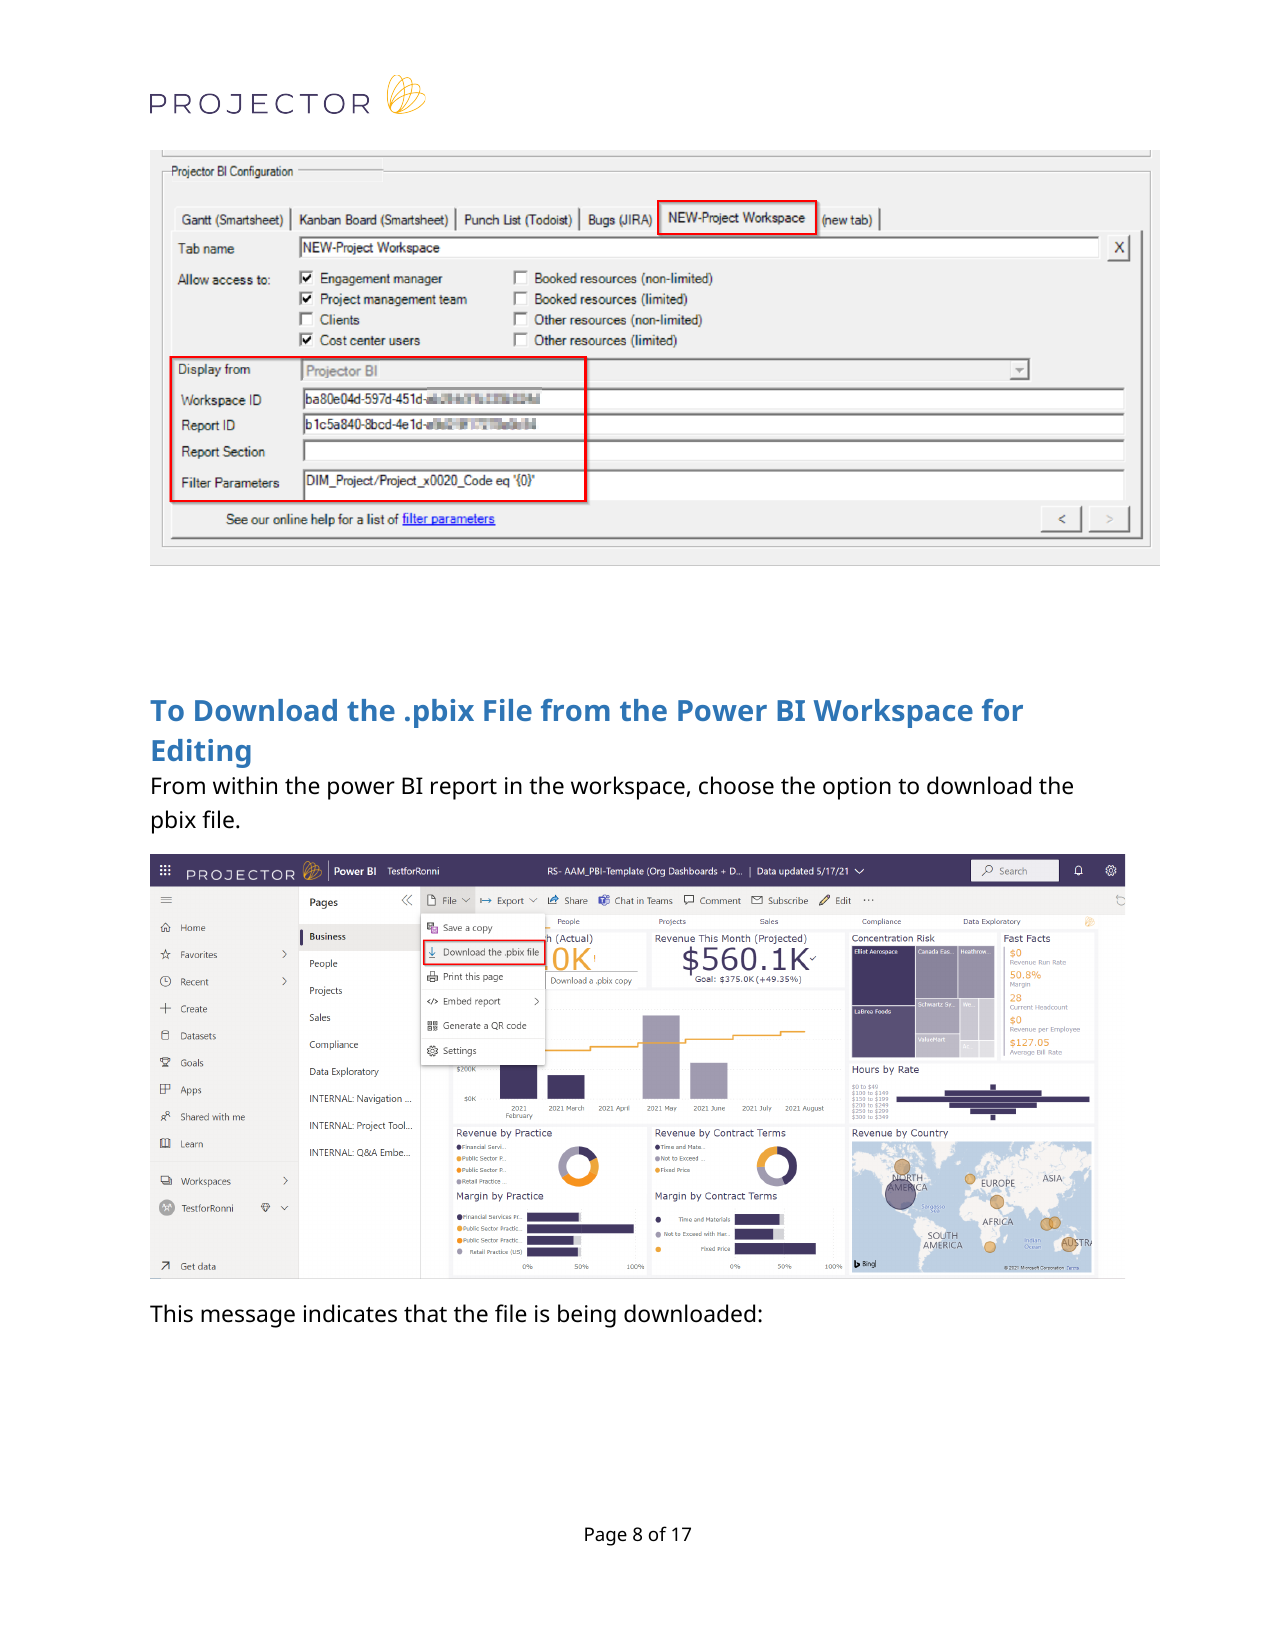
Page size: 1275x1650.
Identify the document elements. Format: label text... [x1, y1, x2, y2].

text From within the power BI report in the workspace, choose the option to download the pbix file. [150, 770, 1125, 835]
picture [150, 75, 426, 114]
picture [150, 150, 1160, 566]
text This message indicates that the file is being downloaded: [150, 1298, 1125, 1329]
subtitle To Download the .pbix File from the Power BI Workspace for Editing [150, 691, 1125, 770]
picture [150, 854, 1125, 1279]
